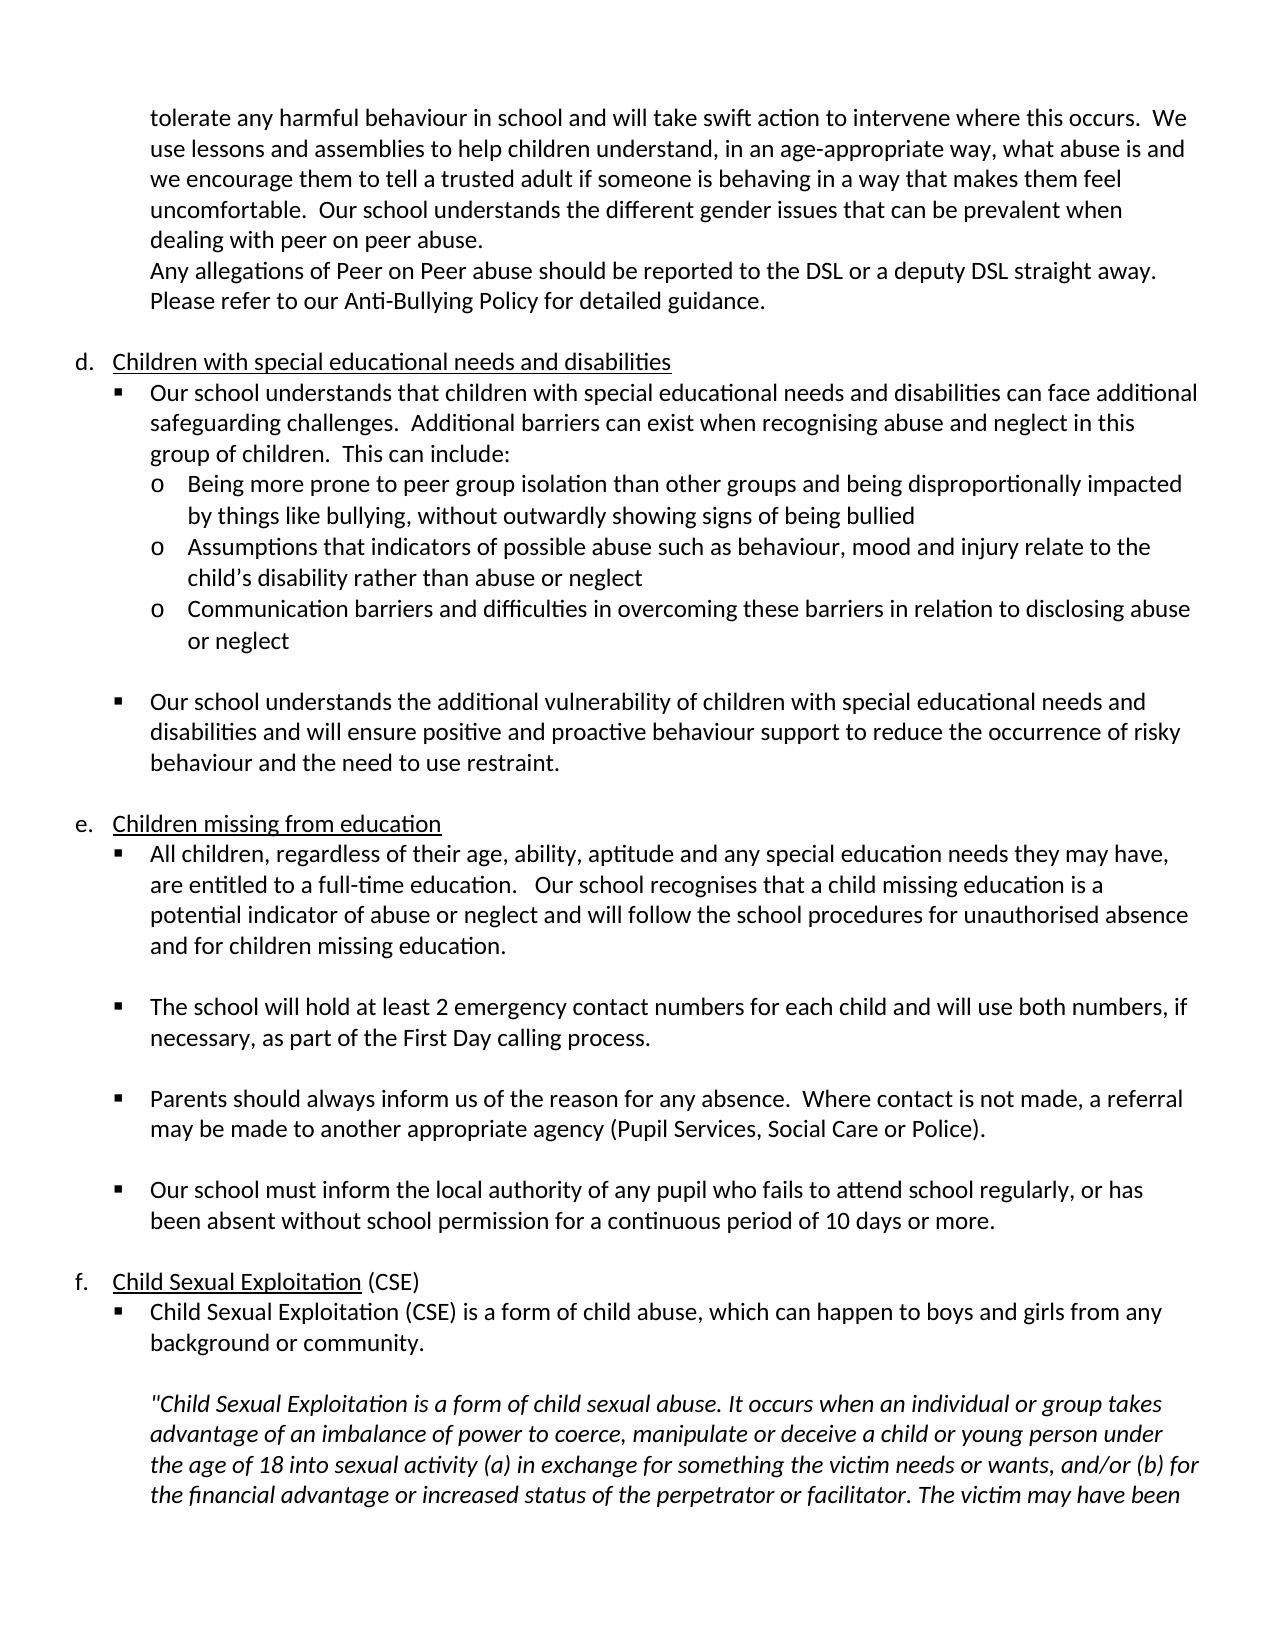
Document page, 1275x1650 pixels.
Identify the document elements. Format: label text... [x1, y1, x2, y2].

list Our school understands the additional vulnerability of children with special educational needs and disabilities and will ensure positive and proactive behaviour support to reduce the occurrence of risky behaviour and the need to use restraint. [112, 686, 1200, 777]
list Being more prone to peer group isolation than other groups and being disproportionally impacted by things like bullying, without outwardly showing signs of being bullied [150, 468, 1200, 531]
text Any allegations of Peer on Peer abuse should be reported to the DSL or a deputy DSL straight away. Please refer to our Anti-Bullying Policy for detailed guidance. [150, 255, 1200, 316]
list Parents should always inform us of the reason for any absence. Where contact is not made, a referral may be made to another appropriate agency (Pupil Services, Social Care or Police). [112, 1083, 1200, 1144]
list Child Sexual Exploitation (CSE) [75, 1266, 1200, 1296]
list Children missing from education [75, 808, 1200, 838]
list Children with special educational needs and disabilities [75, 346, 1200, 377]
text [150, 1388, 1200, 1510]
list Communication barriers and difficulties in overcoming these barriers in relation to disclosing abuse or neglect [150, 593, 1200, 655]
list Child Sexual Exploitation (CSE) is a form of child abuse, which can happen to boys and girls from any background or community. [112, 1296, 1200, 1357]
list Our school understands that children with special educational needs and disabilities can face additional safeguarding challenges. Additional barriers can exist when recognising abuse and neglect in this group of children. This can include: [112, 377, 1200, 468]
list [112, 102, 1200, 255]
list The school will hold at least 2 emergency contact numbers for each child and will use both numbers, if necessary, as part of the First Day calling process. [112, 991, 1200, 1052]
list Our school must inform the local authority of any pupil who fails to attend school regularly, or has been absent without school permission for a continuous period of 10 days or more. [112, 1174, 1200, 1235]
list Assumptions that indicators of possible abuse such as behaviour, mood and injury relate to the child’s disability rather than abuse or neglect [150, 531, 1200, 593]
list All children, regardless of their age, ability, aptitude and any special education needs they may have, are entitled to a full-time education. Our school recognises that a child missing education is a potential indicator of abuse or neglect and will follow the school procedures for unauthorised absence and for children missing education. [112, 838, 1200, 961]
